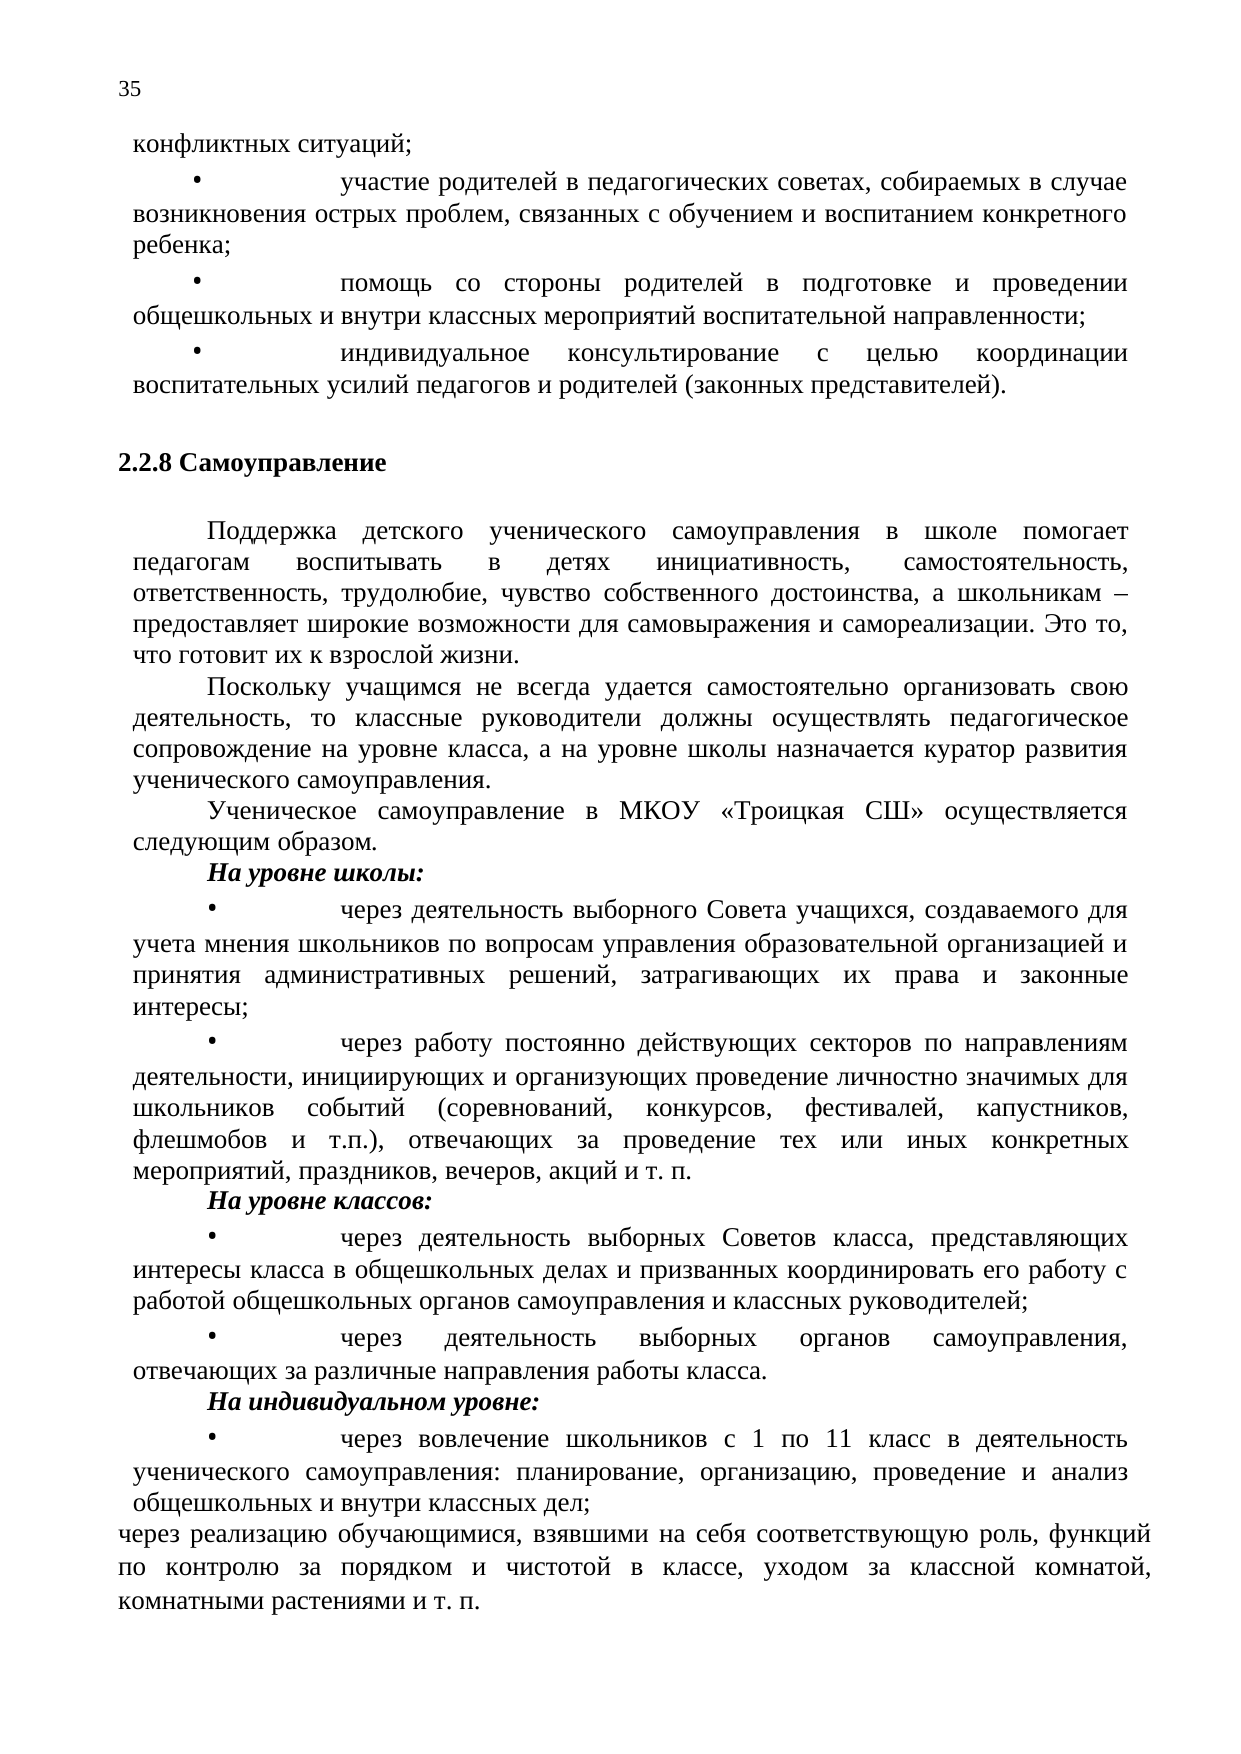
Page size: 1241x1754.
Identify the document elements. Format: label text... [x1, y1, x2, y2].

text через реализацию обучающимися, взявшими на себя соответствующую роль, функций по контролю за порядком и чистотой в классе, уходом за классной комнатой, комнатными растениями и т. п. [118, 1517, 1152, 1615]
text Поскольку учащимся не всегда удается самостоятельно организовать свою деятельность, то классные руководители должны осуществлять педагогическое сопровождение на уровне класса, а на уровне школы назначается куратор развития ученического самоуправления. [133, 670, 1128, 794]
list через деятельность выборного Совета учащихся, создаваемого для учета мнения школьников по вопросам управления образовательной организацией и принятия административных решений, затрагивающих их права и законные интересы; [133, 888, 1129, 1021]
list через деятельность выборных органов самоуправления, отвечающих за различные направления работы класса. [133, 1316, 1127, 1385]
text конфликтных ситуаций; [133, 127, 1223, 159]
list участие родителей в педагогических советах, собираемых в случае возникновения острых проблем, связанных с обучением и воспитанием конкретного ребенка; [133, 159, 1128, 259]
list через вовлечение школьников с 1 по 11 класс в деятельность ученического самоуправления: планирование, организацию, проведение и анализ общешкольных и внутри классных дел; [133, 1417, 1128, 1517]
list помощь со стороны родителей в подготовке и проведении общешкольных и внутри классных мероприятий воспитательной направленности; [133, 261, 1128, 330]
list через работу постоянно действующих секторов по направлениям деятельности, инициирующих и организующих проведение личностно значимых для школьников событий (соревнований, конкурсов, фестивалей, капустников, флешмобов и т.п.), отвечающих за проведение тех или иных конкретных мероприятий, праздников, вечеров, акций и т. п. [133, 1021, 1129, 1185]
subtitle На индивидуальном уровне: [207, 1385, 1223, 1416]
subtitle На уровне школы: [207, 857, 1223, 887]
text Ученическое самоуправление в МКОУ «Троицкая СШ» осуществляется следующим образом. [133, 794, 1128, 857]
list через деятельность выборных Советов класса, представляющих интересы класса в общешкольных делах и призванных координировать его работу с работой общешкольных органов самоуправления и классных руководителей; [133, 1215, 1129, 1315]
list индивидуальное консультирование c целью координации воспитательных усилий педагогов и родителей (законных представителей). [133, 330, 1128, 400]
subtitle На уровне классов: [207, 1185, 1223, 1215]
subtitle Самоуправление [118, 447, 1223, 478]
text Поддержка детского ученического самоуправления в школе помогает педагогам воспитывать в детях инициативность, самостоятельность, ответственность, трудолюбие, чувство собственного достоинства, а школьникам – предоставляет широкие возможности для самовыражения и самореализации. Это то, что готовит их к взрослой жизни. [133, 514, 1129, 669]
